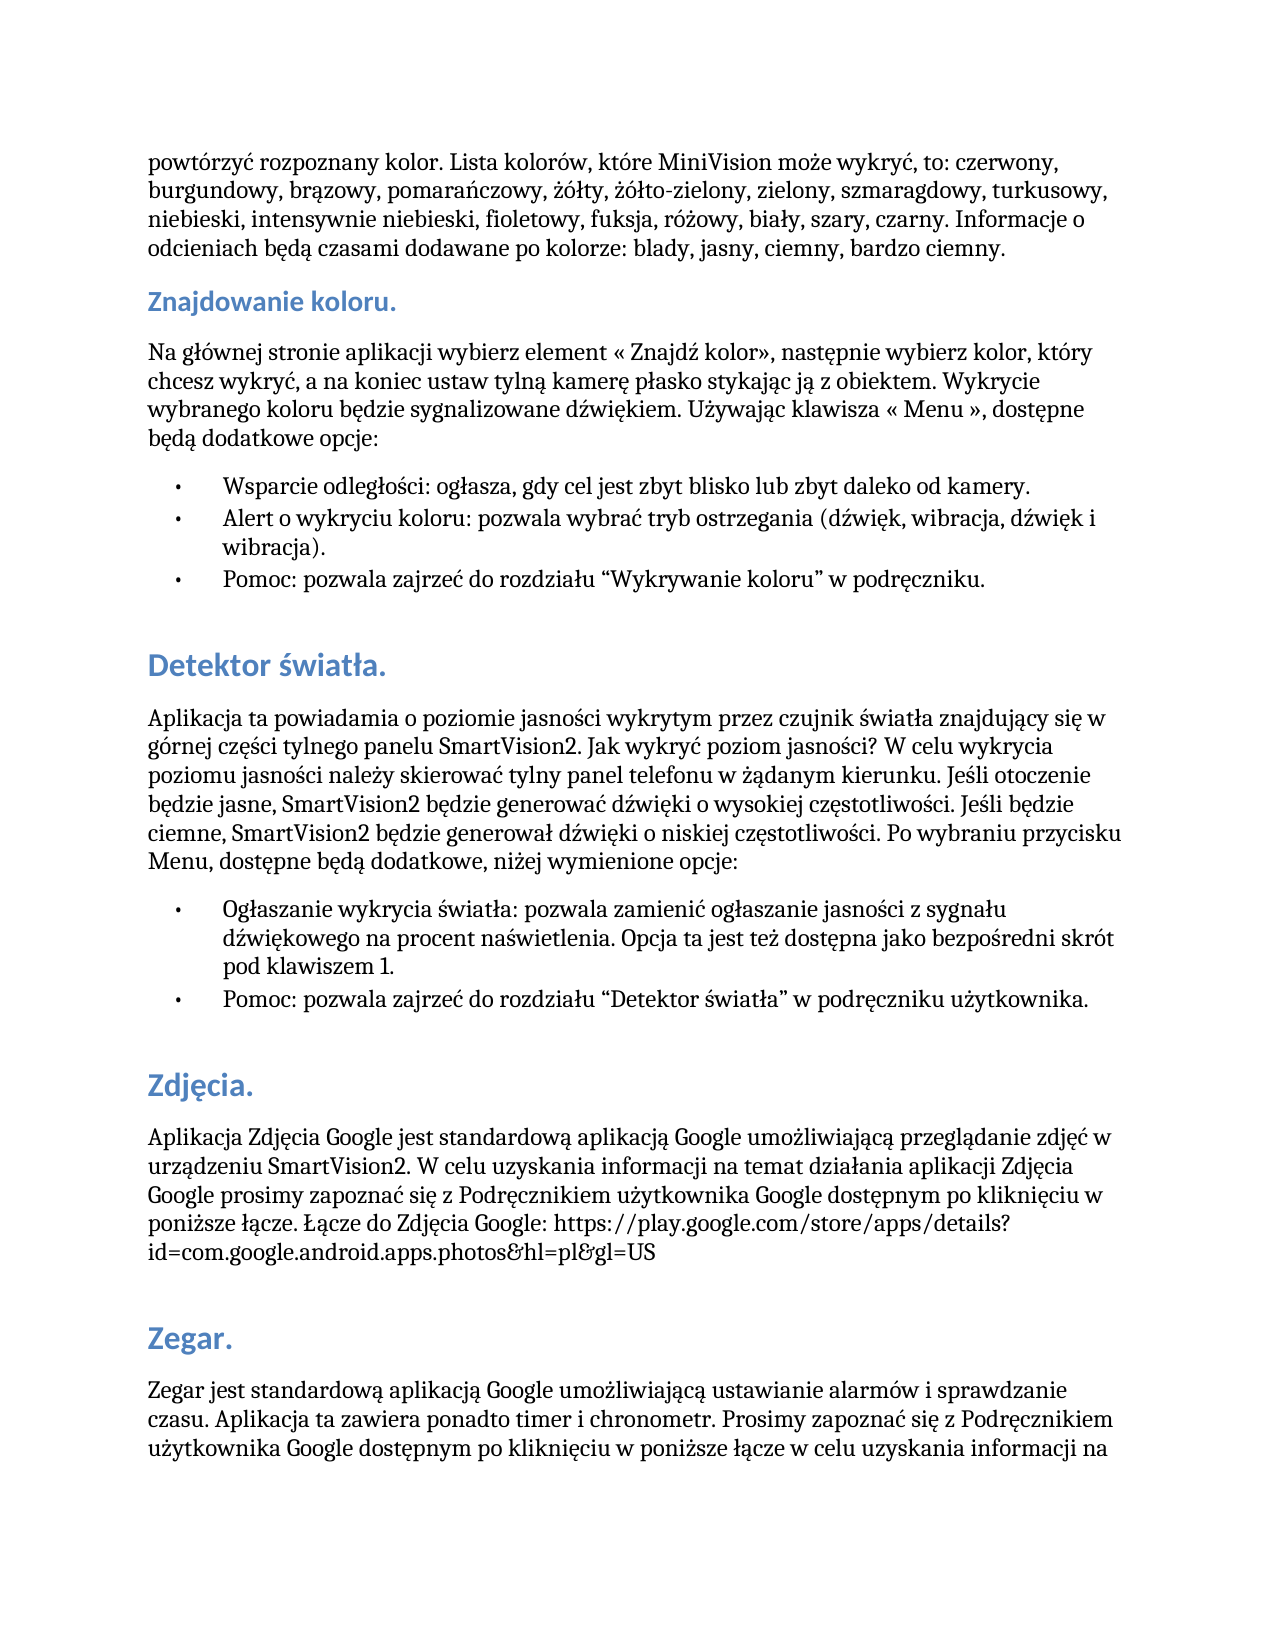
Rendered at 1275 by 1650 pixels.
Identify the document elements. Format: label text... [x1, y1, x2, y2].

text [148, 148, 1127, 263]
list Pomoc: pozwala zajrzeć do rozdziału “Wykrywanie koloru” w podręczniku. [173, 565, 1127, 594]
list Wsparcie odległości: ogłasza, gdy cel jest zbyt blisko lub zbyt daleko od kamery. [173, 472, 1127, 500]
subtitle Zegar. [148, 1317, 1127, 1357]
list Alert o wykryciu koloru: pozwala wybrać tryb ostrzegania (dźwięk, wibracja, dźwięk i wibracja). [173, 504, 1127, 562]
subtitle Zdjęcia. [148, 1063, 1127, 1104]
text Na głównej stronie aplikacji wybierz element « Znajdź kolor», następnie wybierz kolor, który chcesz wykryć, a na koniec ustaw tylną kamerę płasko stykając ją z obiektem. Wykrycie wybranego koloru będzie sygnalizowane dźwiękiem. Używając klawisza « Menu », dostępne będą dodatkowe opcje: [148, 338, 1127, 453]
subtitle Znajdowanie koloru. [148, 283, 1127, 319]
list Ogłaszanie wykrycia światła: pozwala zamienić ogłaszanie jasności z sygnału dźwiękowego na procent naświetlenia. Opcja ta jest też dostępna jako bezpośredni skrót pod klawiszem 1. [173, 895, 1127, 981]
text Aplikacja Zdjęcia Google jest standardową aplikacją Google umożliwiającą przeglądanie zdjęć w urządzeniu SmartVision2. W celu uzyskania informacji na temat działania aplikacji Zdjęcia Google prosimy zapoznać się z Podręcznikiem użytkownika Google dostępnym po kliknięciu w poniższe łącze. Łącze do Zdjęcia Google: https://play.google.com/store/apps/details?id=com.google.android.apps.photos&hl=pl&gl=US [148, 1123, 1127, 1267]
subtitle Detektor światła. [148, 644, 1127, 685]
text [148, 1376, 1127, 1462]
list Pomoc: pozwala zajrzeć do rozdziału “Detektor światła” w podręczniku użytkownika. [173, 985, 1127, 1013]
text Aplikacja ta powiadamia o poziomie jasności wykrytym przez czujnik światła znajdujący się w górnej części tylnego panelu SmartVision2. Jak wykryć poziom jasności? W celu wykrycia poziomu jasności należy skierować tylny panel telefonu w żądanym kierunku. Jeśli otoczenie będzie jasne, SmartVision2 będzie generować dźwięki o wysokiej częstotliwości. Jeśli będzie ciemne, SmartVision2 będzie generował dźwięki o niskiej częstotliwości. Po wybraniu przycisku Menu, dostępne będą dodatkowe, niżej wymienione opcje: [148, 703, 1127, 876]
